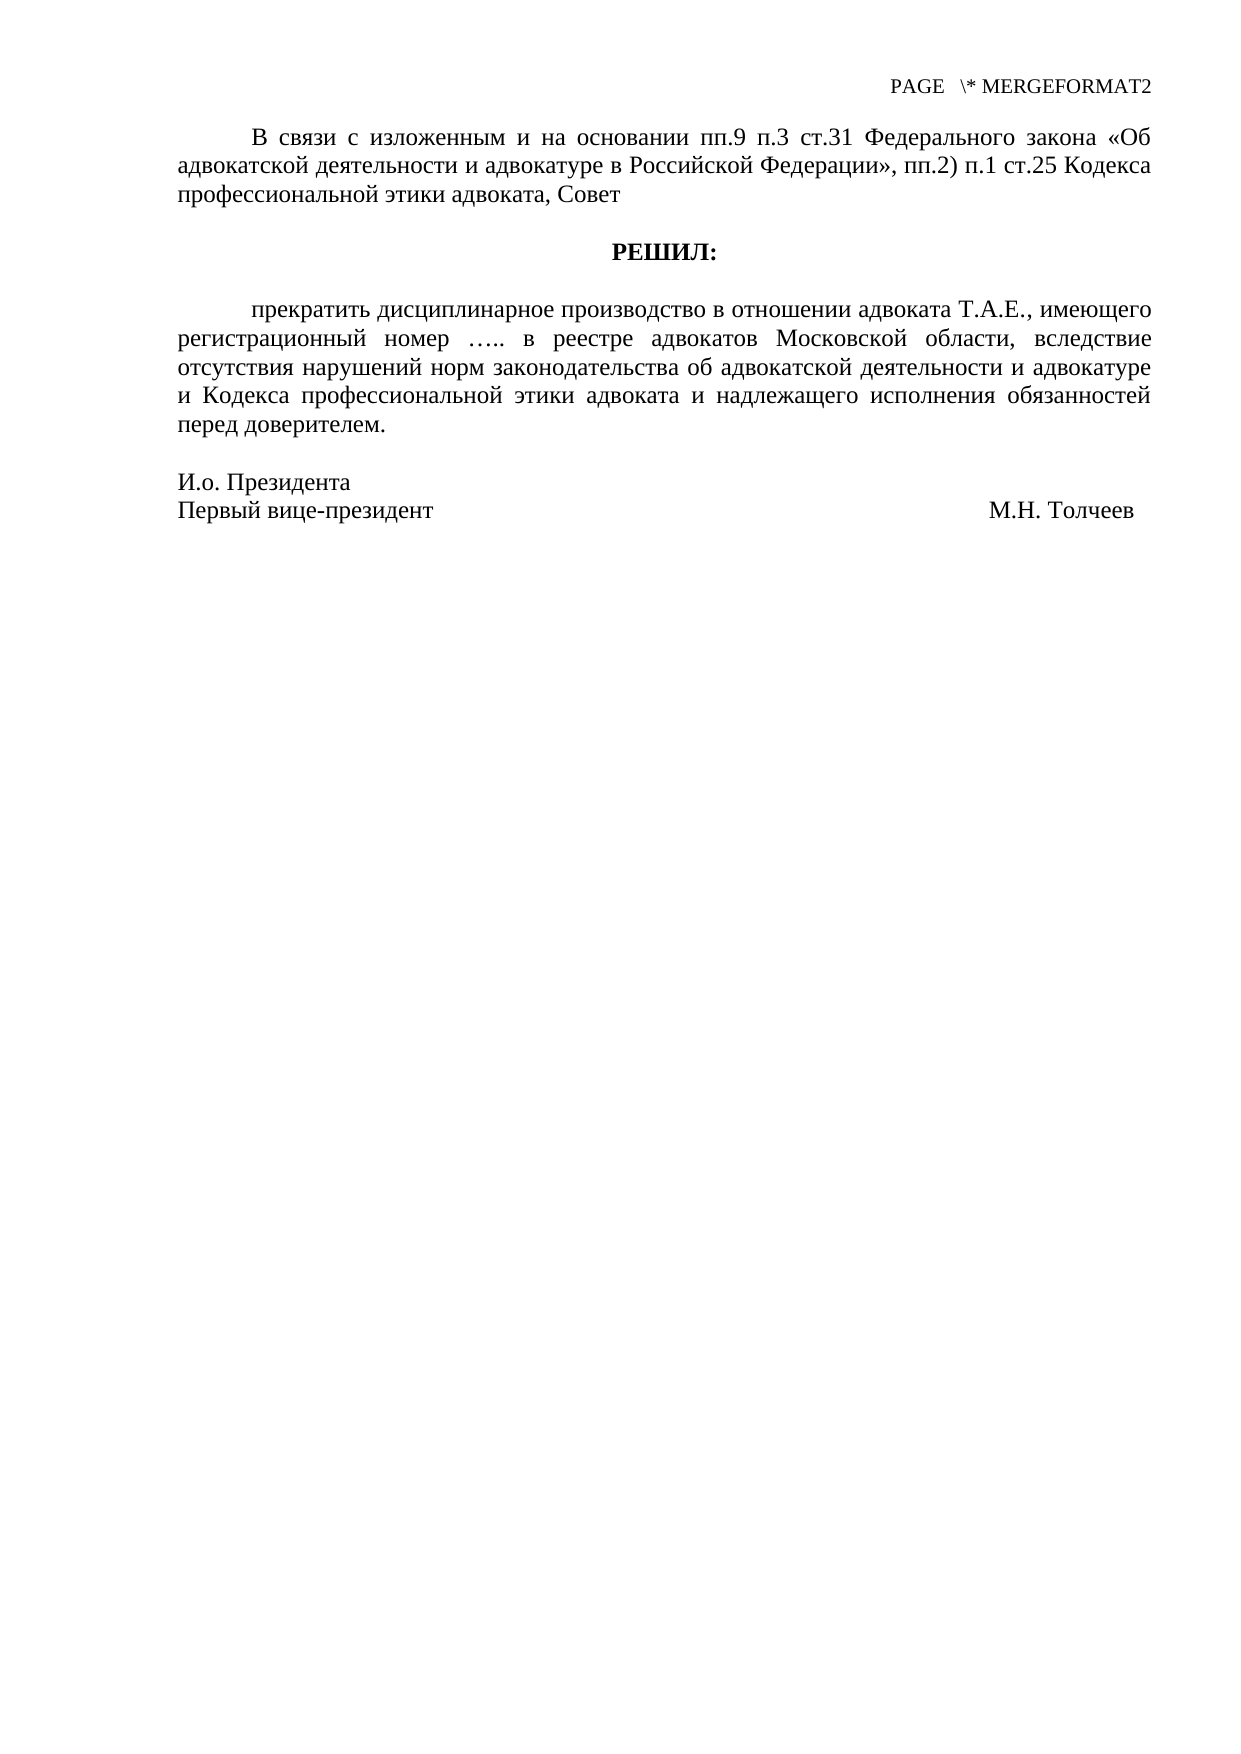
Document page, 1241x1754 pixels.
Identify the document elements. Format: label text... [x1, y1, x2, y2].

text прекратить дисциплинарное производство в отношении адвоката Т.А.Е., имеющего регистрационный номер ….. в реестре адвокатов Московской области, вследствие отсутствия нарушений норм законодательства об адвокатской деятельности и адвокатуре и Кодекса профессиональной этики адвоката и надлежащего исполнения обязанностей перед доверителем. [177, 294, 1152, 438]
text В связи с изложенным и на основании пп.9 п.3 ст.31 Федерального закона «Об адвокатской деятельности и адвокатуре в Российской Федерации», пп.2) п.1 ст.25 Кодекса профессиональной этики адвоката, Совет [177, 122, 1152, 208]
text И.о. Президента [177, 467, 1152, 496]
text РЕШИЛ: [177, 237, 1152, 266]
text Первый вице-президент М.Н. Толчеев [177, 496, 1152, 524]
